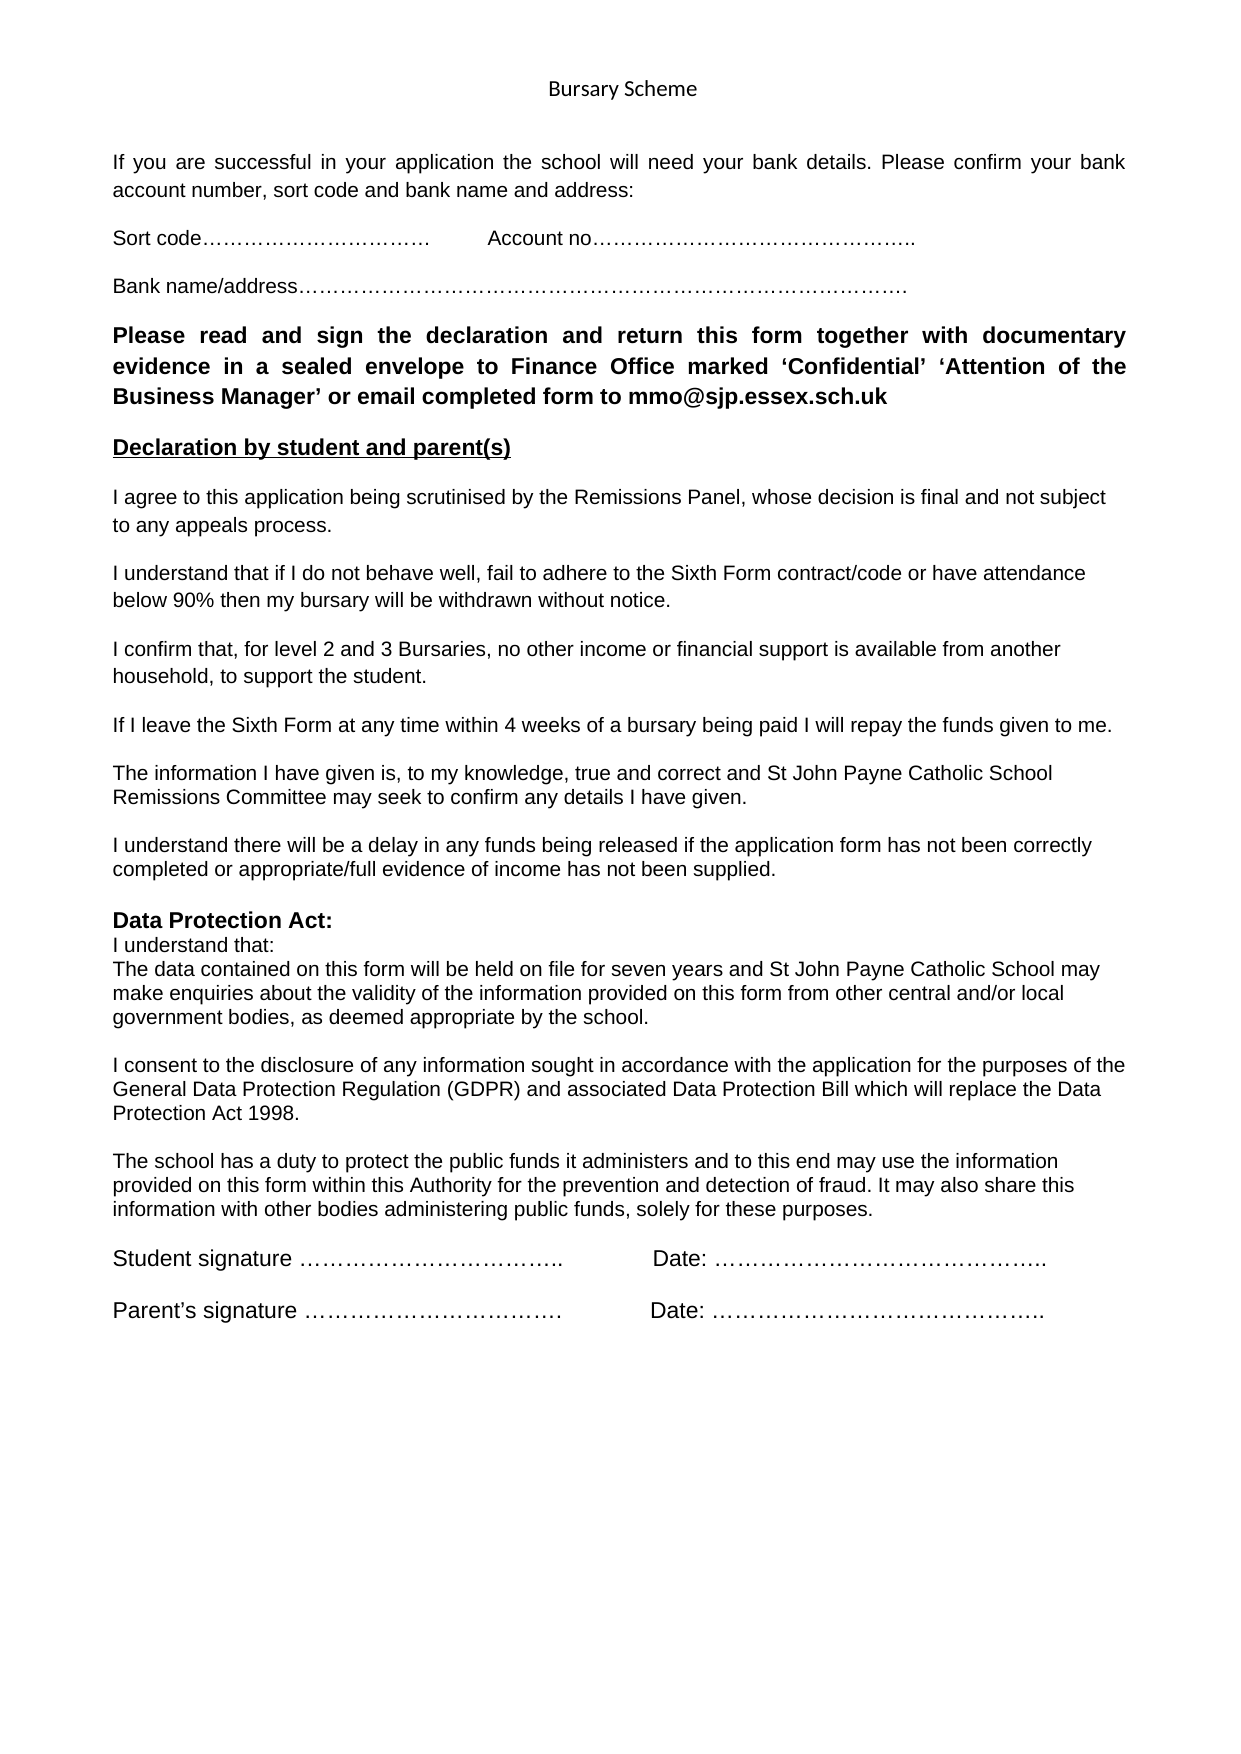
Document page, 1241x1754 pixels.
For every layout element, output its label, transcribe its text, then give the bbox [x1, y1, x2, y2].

text I understand that if I do not behave well, fail to adhere to the Sixth Form contract/code or have attendance below 90% then my bursary will be withdrawn without notice. [112, 561, 1128, 612]
text Sort code…………………………… Account no……………………………………….. [112, 226, 1128, 250]
text I confirm that, for level 2 and 3 Bursaries, no other income or financial support is available from another household, to support the student. [112, 637, 1128, 688]
text Please read and sign the declaration and return this form together with documentary evidence in a sealed envelope to Finance Office marked ‘Confidential’ ‘Attention of the Business Manager’ or email completed form to mmo@sjp.essex.sch.uk [112, 322, 1128, 409]
text The data contained on this form will be held on file for seven years and St John Payne Catholic School may make enquiries about the validity of the information provided on this form from other central and/or local government bodies, as deemed appropriate by the school. [112, 957, 1128, 1029]
text If I leave the Sixth Form at any time within 4 weeks of a bursary being paid I will repay the funds given to me. [112, 712, 1128, 736]
text The school has a duty to protect the public funds it administers and to this end may use the information provided on this form within this Authority for the prevention and detection of fraud. It may also share this information with other bodies administering public funds, solely for these purposes. [112, 1149, 1128, 1221]
text Student signature …………………………….. Date: …………………………………….. [112, 1245, 1128, 1271]
text Declaration by student and parent(s) [112, 434, 1128, 460]
text Parent’s signature ……………………………. Date: …………………………………….. [112, 1297, 1128, 1324]
text If you are successful in your application the school will need your bank details. Please confirm your bank account number, sort code and bank name and address: [112, 150, 1128, 201]
text I agree to this application being scrutinised by the Remissions Panel, whose decision is final and not subject to any appeals process. [112, 485, 1128, 536]
text The information I have given is, to my knowledge, true and correct and St John Payne Catholic School Remissions Committee may seek to confirm any details I have given. [112, 761, 1128, 809]
text Data Protection Act: [112, 907, 1128, 933]
text I understand that: [112, 933, 1128, 957]
text Bank name/address……………………………………………………………………………. [112, 274, 1128, 298]
text I consent to the disclosure of any information sought in accordance with the application for the purposes of the General Data Protection Regulation (GDPR) and associated Data Protection Bill which will replace the Data Protection Act 1998. [112, 1053, 1128, 1125]
text I understand there will be a delay in any funds being released if the application form has not been correctly completed or appropriate/full evidence of income has not been supplied. [112, 833, 1128, 881]
